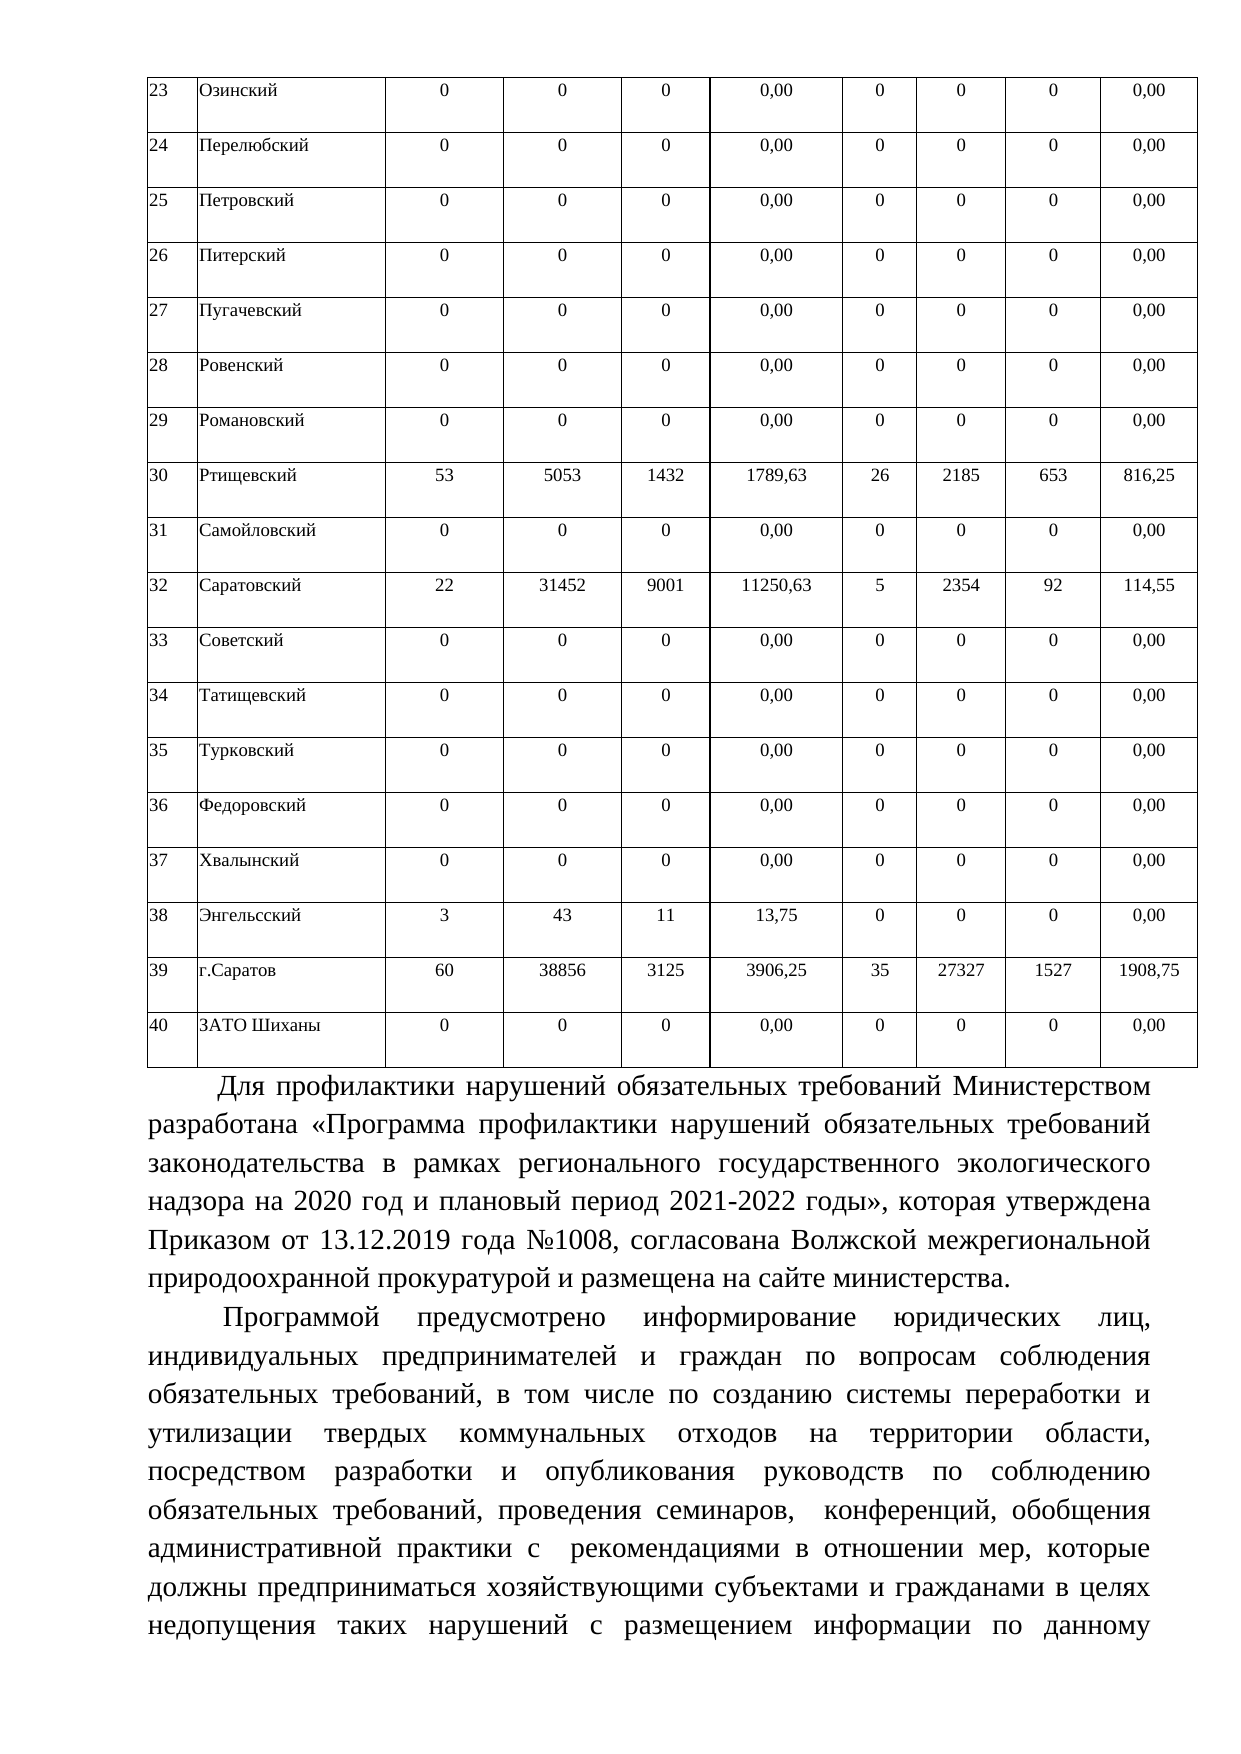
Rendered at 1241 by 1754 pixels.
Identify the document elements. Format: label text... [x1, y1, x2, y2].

table_cell 0,00 [1101, 133, 1197, 187]
table_cell 0,00 [1101, 683, 1197, 737]
table_cell Саратовский [198, 573, 385, 627]
table_cell 0 [622, 628, 709, 682]
table_cell 0 [504, 518, 621, 572]
table_cell 0 [1006, 353, 1100, 407]
table_cell 1432 [622, 463, 709, 517]
table_cell 3125 [622, 958, 709, 1012]
table_cell 9001 [622, 573, 709, 627]
table_cell 0 [843, 793, 916, 847]
table_cell 1789,63 [711, 463, 842, 517]
table_cell 3906,25 [711, 958, 842, 1012]
table_cell 0 [504, 848, 621, 902]
table_cell 0,00 [711, 1013, 842, 1067]
table_cell 0,00 [711, 793, 842, 847]
table_cell 0 [843, 78, 916, 132]
table_cell 0 [504, 133, 621, 187]
table_cell 0 [843, 408, 916, 462]
table_cell Турковский [198, 738, 385, 792]
table_cell 0 [843, 188, 916, 242]
table_cell 0,00 [1101, 298, 1197, 352]
table_cell 0 [504, 298, 621, 352]
table_cell 0,00 [1101, 188, 1197, 242]
table_cell 0 [622, 298, 709, 352]
table_cell Ртищевский [198, 463, 385, 517]
table_cell 0,00 [1101, 518, 1197, 572]
table_cell 0 [622, 353, 709, 407]
table_cell 0 [386, 408, 503, 462]
table_cell 0,00 [711, 188, 842, 242]
table_cell 0 [1006, 738, 1100, 792]
table_cell 0,00 [711, 518, 842, 572]
table_cell 24 [148, 133, 197, 187]
table_cell 0 [622, 243, 709, 297]
table_cell 0,00 [1101, 353, 1197, 407]
table_cell 0 [386, 848, 503, 902]
table_cell 816,25 [1101, 463, 1197, 517]
table_cell 0 [843, 298, 916, 352]
table_cell 0 [386, 628, 503, 682]
table_cell 0 [1006, 683, 1100, 737]
table_cell 37 [148, 848, 197, 902]
table_cell 0 [386, 353, 503, 407]
table_cell Пугачевский [198, 298, 385, 352]
table_cell 92 [1006, 573, 1100, 627]
table_cell 0 [504, 353, 621, 407]
table_cell 0 [504, 738, 621, 792]
table_cell 0,00 [1101, 628, 1197, 682]
table_cell Озинский [198, 78, 385, 132]
table_cell 0,00 [1101, 243, 1197, 297]
table_cell 36 [148, 793, 197, 847]
table_cell 0 [1006, 408, 1100, 462]
table_cell 25 [148, 188, 197, 242]
table_cell 0 [504, 628, 621, 682]
table_cell 0 [1006, 848, 1100, 902]
text Для профилактики нарушений обязательных требований Министерством разработана «Программа профилактики нарушений обязательных требований законодательства в рамках регионального государственного экологического надзора на 2020 год и плановый период 2021-2022 годы», которая утверждена Приказом от 13.12.2019 года №1008, согласована Волжской межрегиональной природоохранной прокуратурой и размещена на сайте министерства. [148, 1068, 1152, 1294]
table_cell 0 [386, 738, 503, 792]
table_cell 0 [917, 793, 1005, 847]
table_cell 0 [917, 78, 1005, 132]
table_cell 0 [386, 793, 503, 847]
table_cell г.Саратов [198, 958, 385, 1012]
table_cell 0 [386, 133, 503, 187]
table_cell 0 [917, 738, 1005, 792]
table_cell 0 [622, 78, 709, 132]
table_cell 0 [843, 1013, 916, 1067]
table_cell 0 [386, 298, 503, 352]
table_cell 0 [386, 243, 503, 297]
table_cell 27 [148, 298, 197, 352]
table_cell 40 [148, 1013, 197, 1067]
table_cell 38 [148, 903, 197, 957]
table_cell 0 [622, 408, 709, 462]
table_cell 0,00 [1101, 78, 1197, 132]
table_cell 0 [917, 518, 1005, 572]
table_cell 0 [843, 243, 916, 297]
table_cell 0,00 [1101, 1013, 1197, 1067]
table_cell 23 [148, 78, 197, 132]
table_cell 11250,63 [711, 573, 842, 627]
table_cell 0 [917, 628, 1005, 682]
table_cell 0 [917, 353, 1005, 407]
table_cell 35 [843, 958, 916, 1012]
table_cell 0 [843, 518, 916, 572]
table_cell 0 [622, 133, 709, 187]
table_cell 0 [1006, 793, 1100, 847]
table_cell 0 [843, 133, 916, 187]
table_cell 11 [622, 903, 709, 957]
table_cell 0 [917, 133, 1005, 187]
table_cell 0 [504, 78, 621, 132]
table_cell 0 [504, 1013, 621, 1067]
table_cell Федоровский [198, 793, 385, 847]
table_cell Советский [198, 628, 385, 682]
table_cell 0 [622, 683, 709, 737]
table_cell 5 [843, 573, 916, 627]
table_cell 0 [917, 848, 1005, 902]
table_cell 0,00 [711, 133, 842, 187]
table_cell 33 [148, 628, 197, 682]
table_cell 0 [386, 78, 503, 132]
table_cell 0,00 [711, 683, 842, 737]
table_cell Хвалынский [198, 848, 385, 902]
table_cell 0 [504, 683, 621, 737]
table_cell 0 [622, 518, 709, 572]
table_cell 0 [622, 1013, 709, 1067]
table_cell 38856 [504, 958, 621, 1012]
table_cell 22 [386, 573, 503, 627]
table_cell 0 [504, 243, 621, 297]
table_cell 0,00 [711, 353, 842, 407]
table_cell 0 [917, 683, 1005, 737]
table_cell 0 [1006, 1013, 1100, 1067]
table_cell 2185 [917, 463, 1005, 517]
table_cell 0 [386, 518, 503, 572]
table_cell 43 [504, 903, 621, 957]
table_cell 1527 [1006, 958, 1100, 1012]
table_cell 0,00 [1101, 738, 1197, 792]
table_cell 0 [917, 298, 1005, 352]
table_cell 0 [622, 738, 709, 792]
table_cell 0 [1006, 628, 1100, 682]
table_cell 0,00 [711, 298, 842, 352]
table_cell 0 [386, 188, 503, 242]
table_cell 0 [1006, 243, 1100, 297]
table_cell 13,75 [711, 903, 842, 957]
table_cell 0 [1006, 133, 1100, 187]
table_cell 0 [504, 188, 621, 242]
table_cell 0 [917, 903, 1005, 957]
table_cell 0 [1006, 903, 1100, 957]
table_cell ЗАТО Шиханы [198, 1013, 385, 1067]
table_cell 0 [917, 408, 1005, 462]
table_cell 0 [843, 903, 916, 957]
table_cell 0,00 [711, 408, 842, 462]
table_cell 0,00 [711, 738, 842, 792]
table_cell 0 [1006, 78, 1100, 132]
table_cell Татищевский [198, 683, 385, 737]
table_cell Петровский [198, 188, 385, 242]
table_cell Самойловский [198, 518, 385, 572]
table_cell 0 [843, 738, 916, 792]
table_cell 0 [386, 683, 503, 737]
table_cell 32 [148, 573, 197, 627]
table_cell 653 [1006, 463, 1100, 517]
table_cell 28 [148, 353, 197, 407]
table_cell 0,00 [1101, 903, 1197, 957]
table_cell 3 [386, 903, 503, 957]
table_cell 0 [622, 848, 709, 902]
table_cell 5053 [504, 463, 621, 517]
table_cell 60 [386, 958, 503, 1012]
table_cell 31 [148, 518, 197, 572]
table_cell Энгельсский [198, 903, 385, 957]
table_cell 0,00 [711, 243, 842, 297]
table_cell 0 [843, 628, 916, 682]
table_cell 0 [622, 188, 709, 242]
table_cell 0,00 [711, 78, 842, 132]
table_cell 0 [622, 793, 709, 847]
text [148, 1299, 1152, 1641]
table_cell 31452 [504, 573, 621, 627]
table_cell 0,00 [711, 628, 842, 682]
table_cell 0 [843, 353, 916, 407]
table_cell Романовский [198, 408, 385, 462]
table_cell 0 [1006, 188, 1100, 242]
table_cell 39 [148, 958, 197, 1012]
table_cell 0 [917, 1013, 1005, 1067]
table_cell 0 [504, 408, 621, 462]
table_cell Ровенский [198, 353, 385, 407]
table_cell 29 [148, 408, 197, 462]
table_cell 2354 [917, 573, 1005, 627]
table_cell 26 [843, 463, 916, 517]
table_cell 0 [917, 188, 1005, 242]
table_cell 27327 [917, 958, 1005, 1012]
table_cell 35 [148, 738, 197, 792]
table_cell 0 [843, 683, 916, 737]
table_cell 0 [1006, 298, 1100, 352]
table_cell 0 [917, 243, 1005, 297]
table_cell 0 [504, 793, 621, 847]
table_cell Питерский [198, 243, 385, 297]
table_cell 0,00 [711, 848, 842, 902]
table_cell 0 [1006, 518, 1100, 572]
table_cell 30 [148, 463, 197, 517]
table_cell 0 [386, 1013, 503, 1067]
table_cell 34 [148, 683, 197, 737]
table_cell 0,00 [1101, 848, 1197, 902]
table_cell 0,00 [1101, 793, 1197, 847]
table_cell 0,00 [1101, 408, 1197, 462]
table_cell Перелюбский [198, 133, 385, 187]
table_cell 114,55 [1101, 573, 1197, 627]
table_cell 26 [148, 243, 197, 297]
table_cell 53 [386, 463, 503, 517]
table_cell 0 [843, 848, 916, 902]
table_cell 1908,75 [1101, 958, 1197, 1012]
